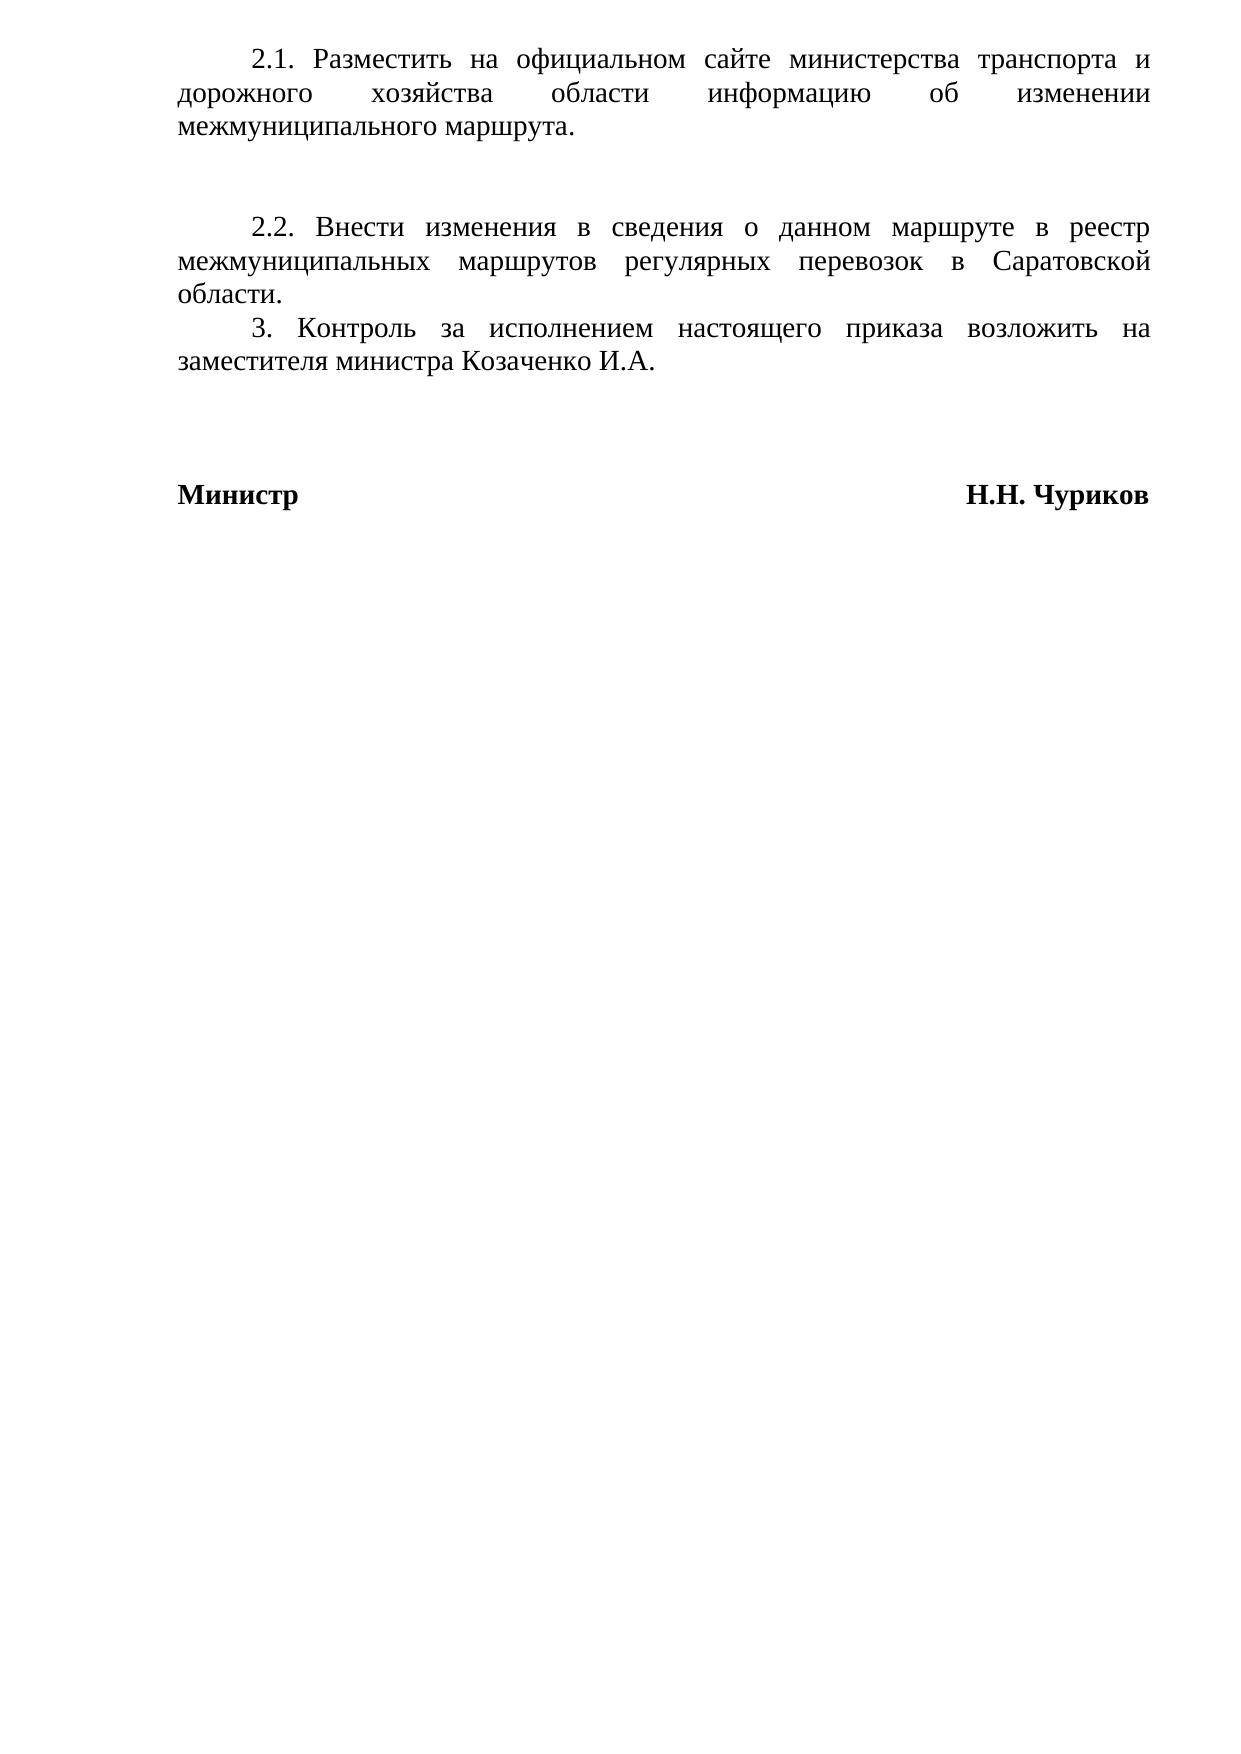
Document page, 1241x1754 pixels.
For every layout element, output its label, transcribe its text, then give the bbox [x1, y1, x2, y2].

text 2.2. Внести изменения в сведения о данном маршруте в реестр межмуниципальных маршрутов регулярных перевозок в Саратовской области. [177, 209, 1152, 310]
text 3. Контроль за исполнением настоящего приказа возложить на заместителя министра Козаченко И.А. [177, 310, 1152, 377]
text 2.1. Разместить на официальном сайте министерства транспорта и дорожного хозяйства области информацию об изменении межмуниципального маршрута. [177, 41, 1152, 142]
text Министр Н.Н. Чуриков [177, 477, 1152, 511]
